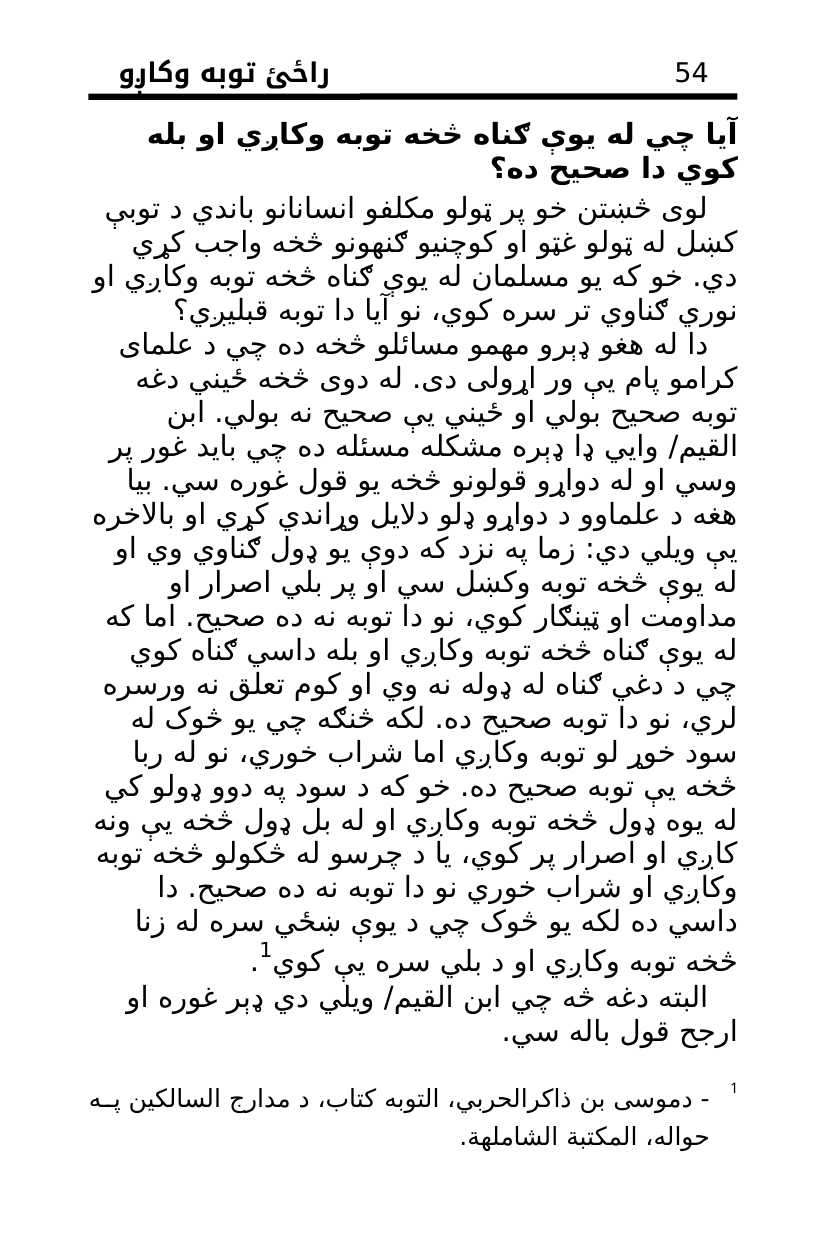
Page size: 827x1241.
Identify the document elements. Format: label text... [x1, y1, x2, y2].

text آيا چي له يوې ګناه څخه توبه وکاږي او بله کوي دا صحيح ده؟ [89, 117, 738, 185]
text لوى څښتن خو پر ټولو مکلفو انسانانو باندي د توبې کښل له ټولو غټو او کوچنيو ګنهونو څخه واجب کړي دي. خو که يو مسلمان له يوې ګناه څخه توبه وکاږي او نوري ګناوي تر سره کوي، نو آيا دا توبه قبليږي؟ [89, 192, 738, 327]
text دا له هغو ډېرو مهمو مسائلو څخه ده چي د علماى کرامو پام يې ور اړولى دى. له دوى څخه ځيني دغه توبه صحيح بولي او ځيني يې صحيح نه بولي. ابن القيم/ وايي ډا ډېره مشکله مسئله ده چي بايد غور پر وسي او له دواړو قولونو څخه يو قول غوره سي. بيا هغه د علماوو د دواړو ډلو دلايل وړاندي کړي او بالاخره يې ويلي دي: زما په نزد که دوې يو ډول ګناوي وي او له يوې څخه توبه وکښل سي او پر بلي اصرار او مداومت او ټينګار کوي، نو دا توبه نه ده صحيح. اما که له يوې ګناه څخه توبه وکاږي او بله داسي ګناه کوي چي د دغي ګناه له ډوله نه وي او کوم تعلق نه ورسره لري، نو دا توبه صحيح ده. لکه څنګه چي يو څوک له سود خوړ لو توبه وکاږي اما شراب خوري، نو له ربا څخه يې توبه صحيح ده. خو که د سود په دوو ډولو کي له يوه ډول څخه توبه وکاږي او له بل ډول څخه يې ونه کاږي او اصرار پر کوي، يا د چرسو له څکولو څخه توبه وکاږي او شراب خوري نو دا توبه نه ده صحيح. دا داسي ده لکه يو څوک چي د يوې ښځي سره له زنا څخه توبه وکاږي او د بلي سره يې کوي. [89, 327, 738, 980]
text البته دغه څه چي ابن القيم/ ويلي دي ډېر غوره او ارجح قول باله سي. [89, 980, 738, 1048]
